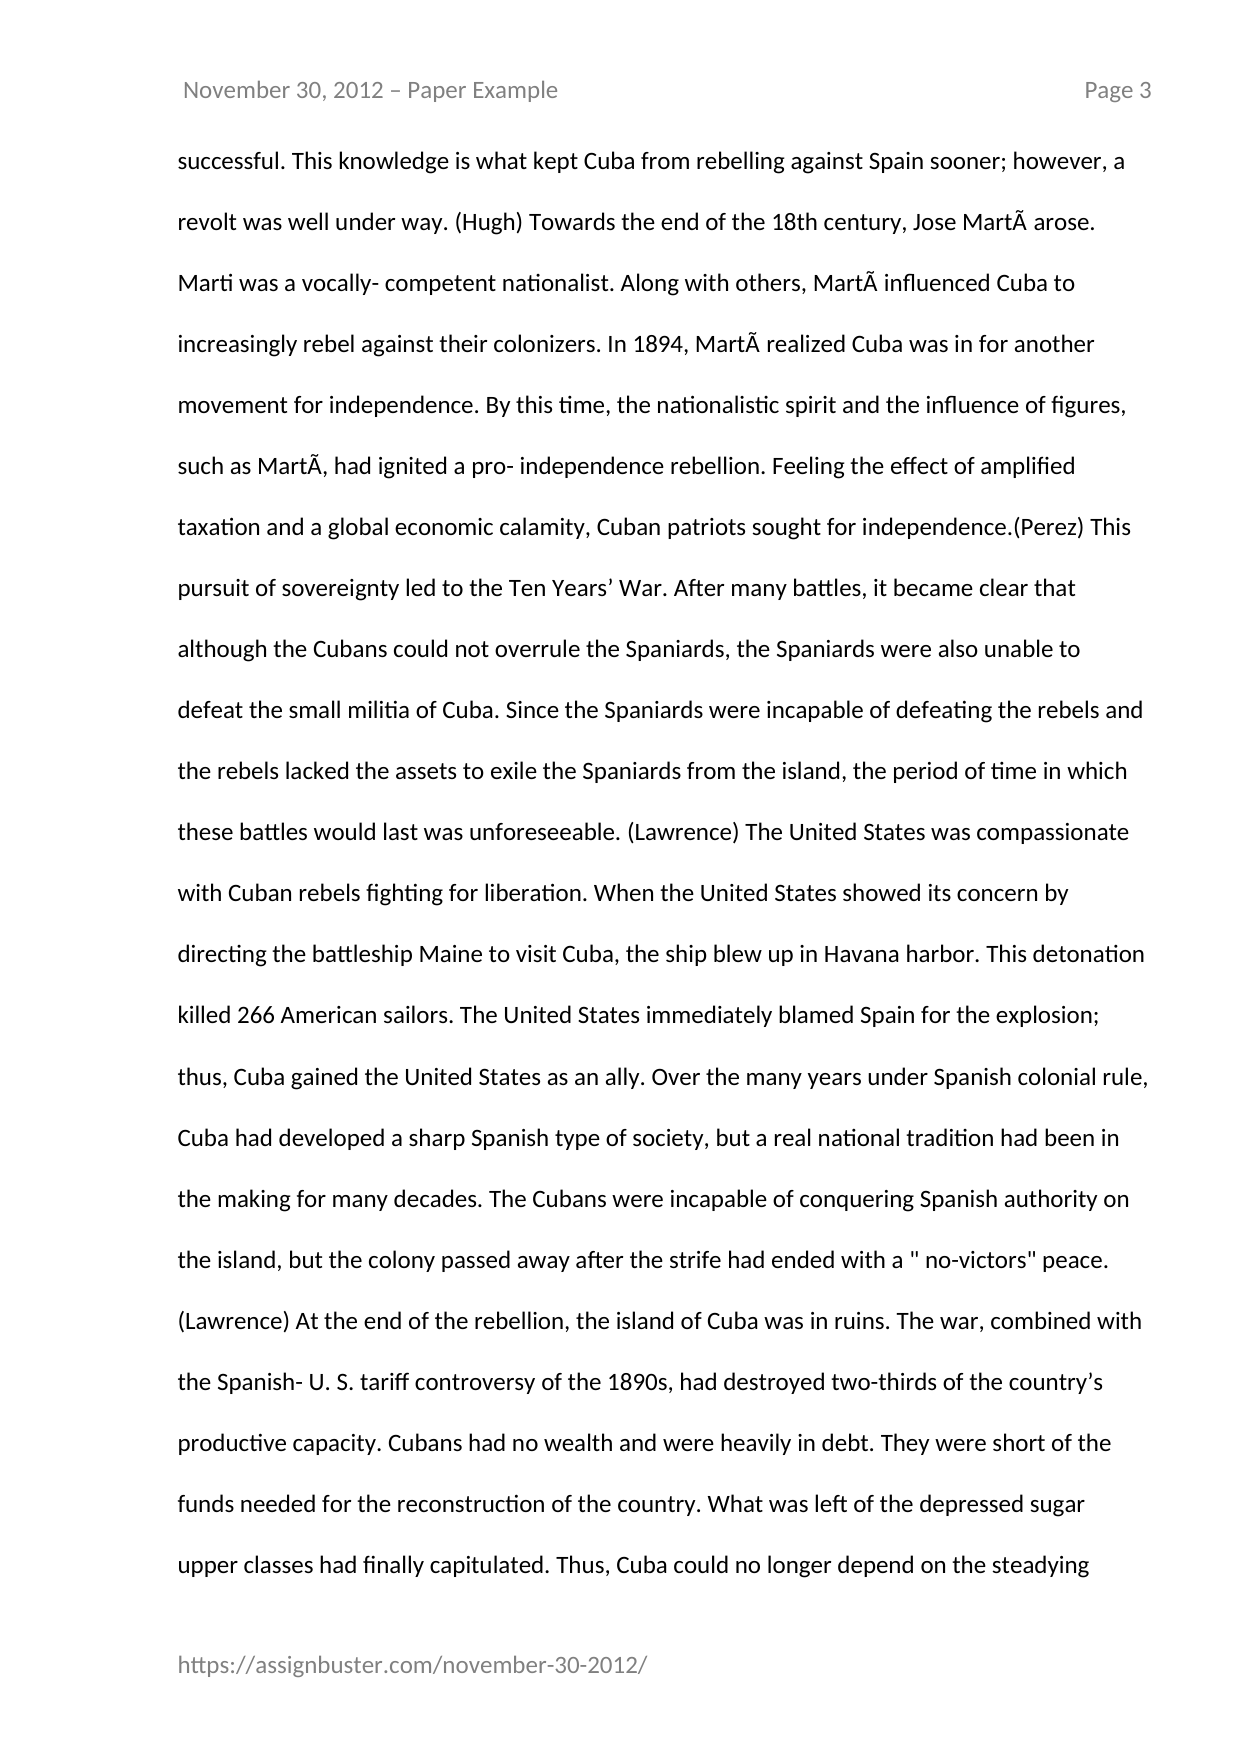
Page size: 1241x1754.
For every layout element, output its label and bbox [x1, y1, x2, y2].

text [177, 145, 1152, 1579]
